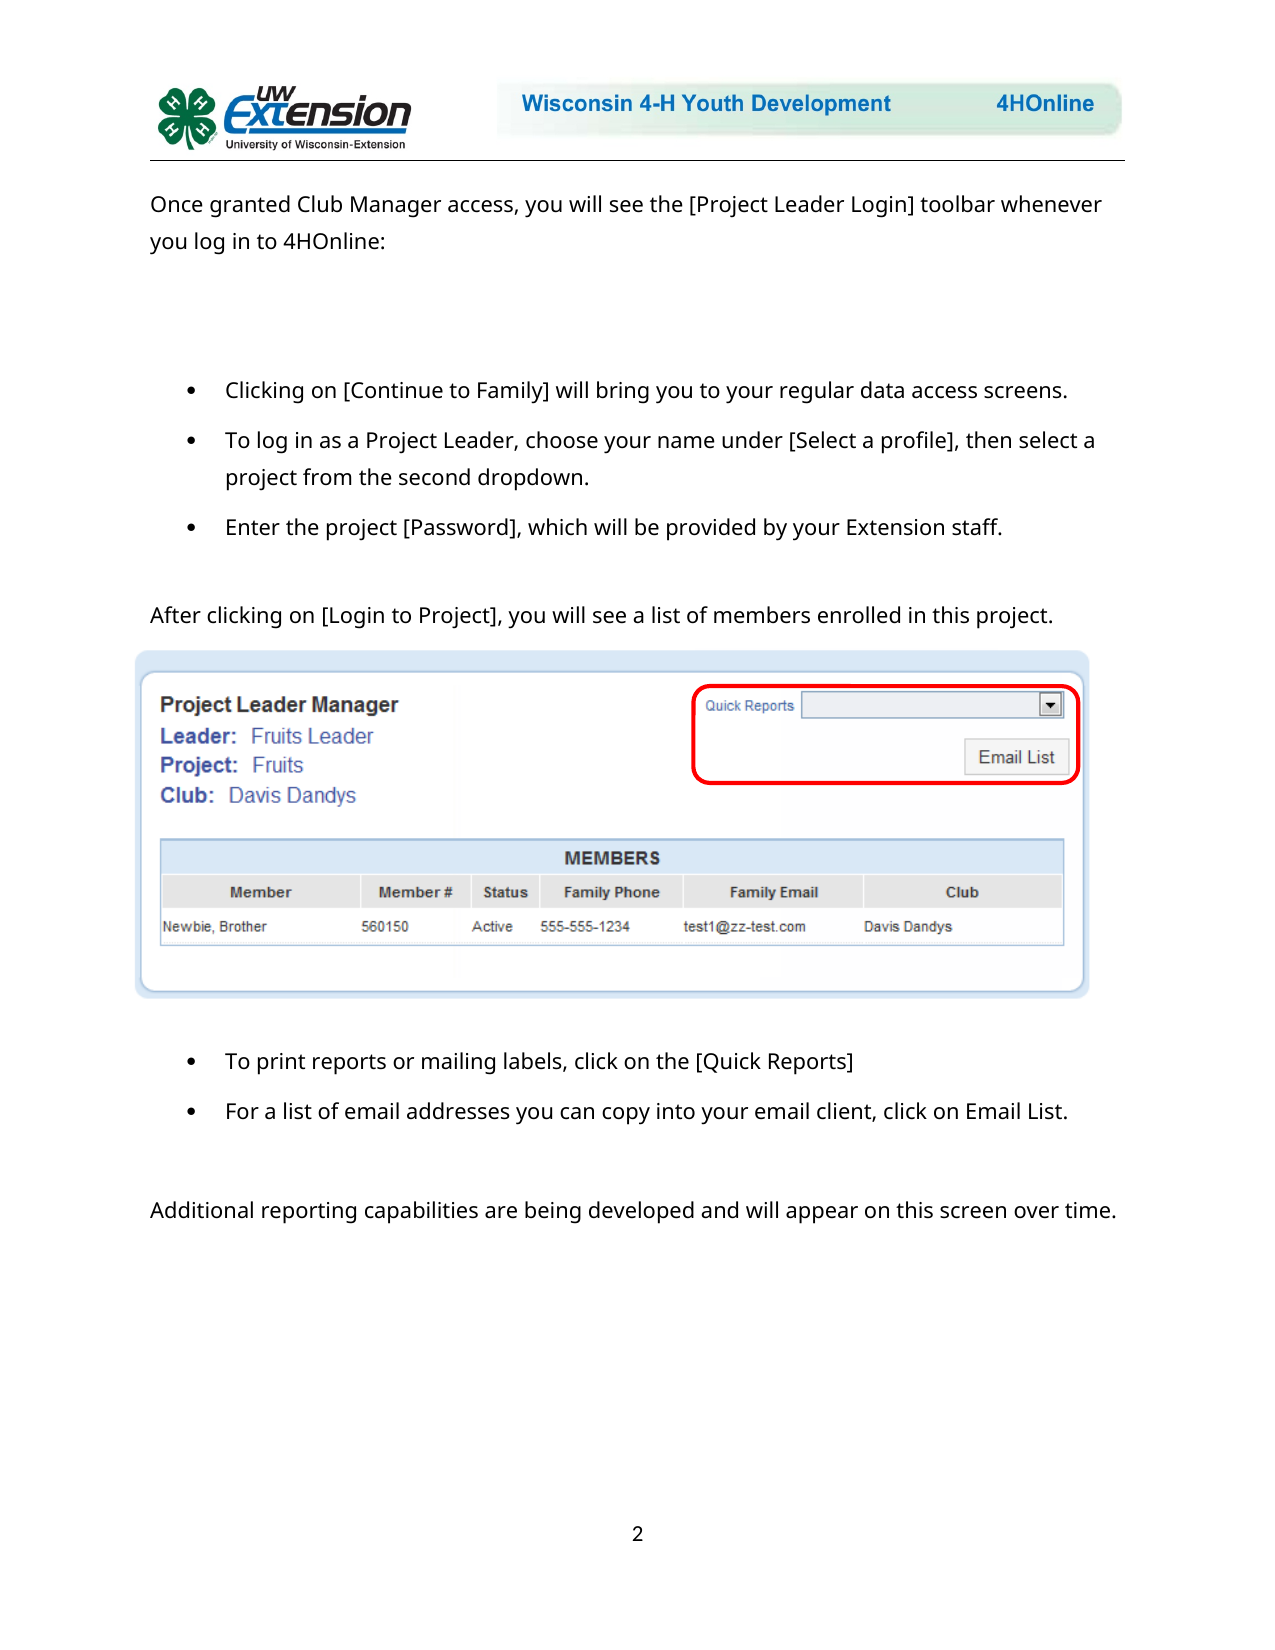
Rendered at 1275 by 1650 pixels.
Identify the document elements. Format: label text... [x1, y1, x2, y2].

list Clicking on [Continue to Family] will bring you to your regular data access screens. [187, 375, 1125, 405]
list Enter the project [Password], which will be provided by your Extension staff. [187, 512, 1125, 542]
text Once granted Club Manager access, you will see the [Project Leader Login] toolbar whenever you log in to 4HOnline: [150, 189, 1125, 256]
text After clicking on [Login to Project], you will see a list of members enrolled in this project. [150, 599, 1125, 629]
list For a list of email addresses you can copy into your email client, click on Email List. [187, 1096, 1125, 1126]
picture [150, 75, 1125, 160]
text Additional reporting capabilities are being developed and will appear on this screen over time. [150, 1195, 1125, 1225]
picture [120, 645, 1108, 1019]
list To log in as a Project Leader, choose your name under [Select a profile], then select a project from the second dropdown. [187, 425, 1125, 492]
